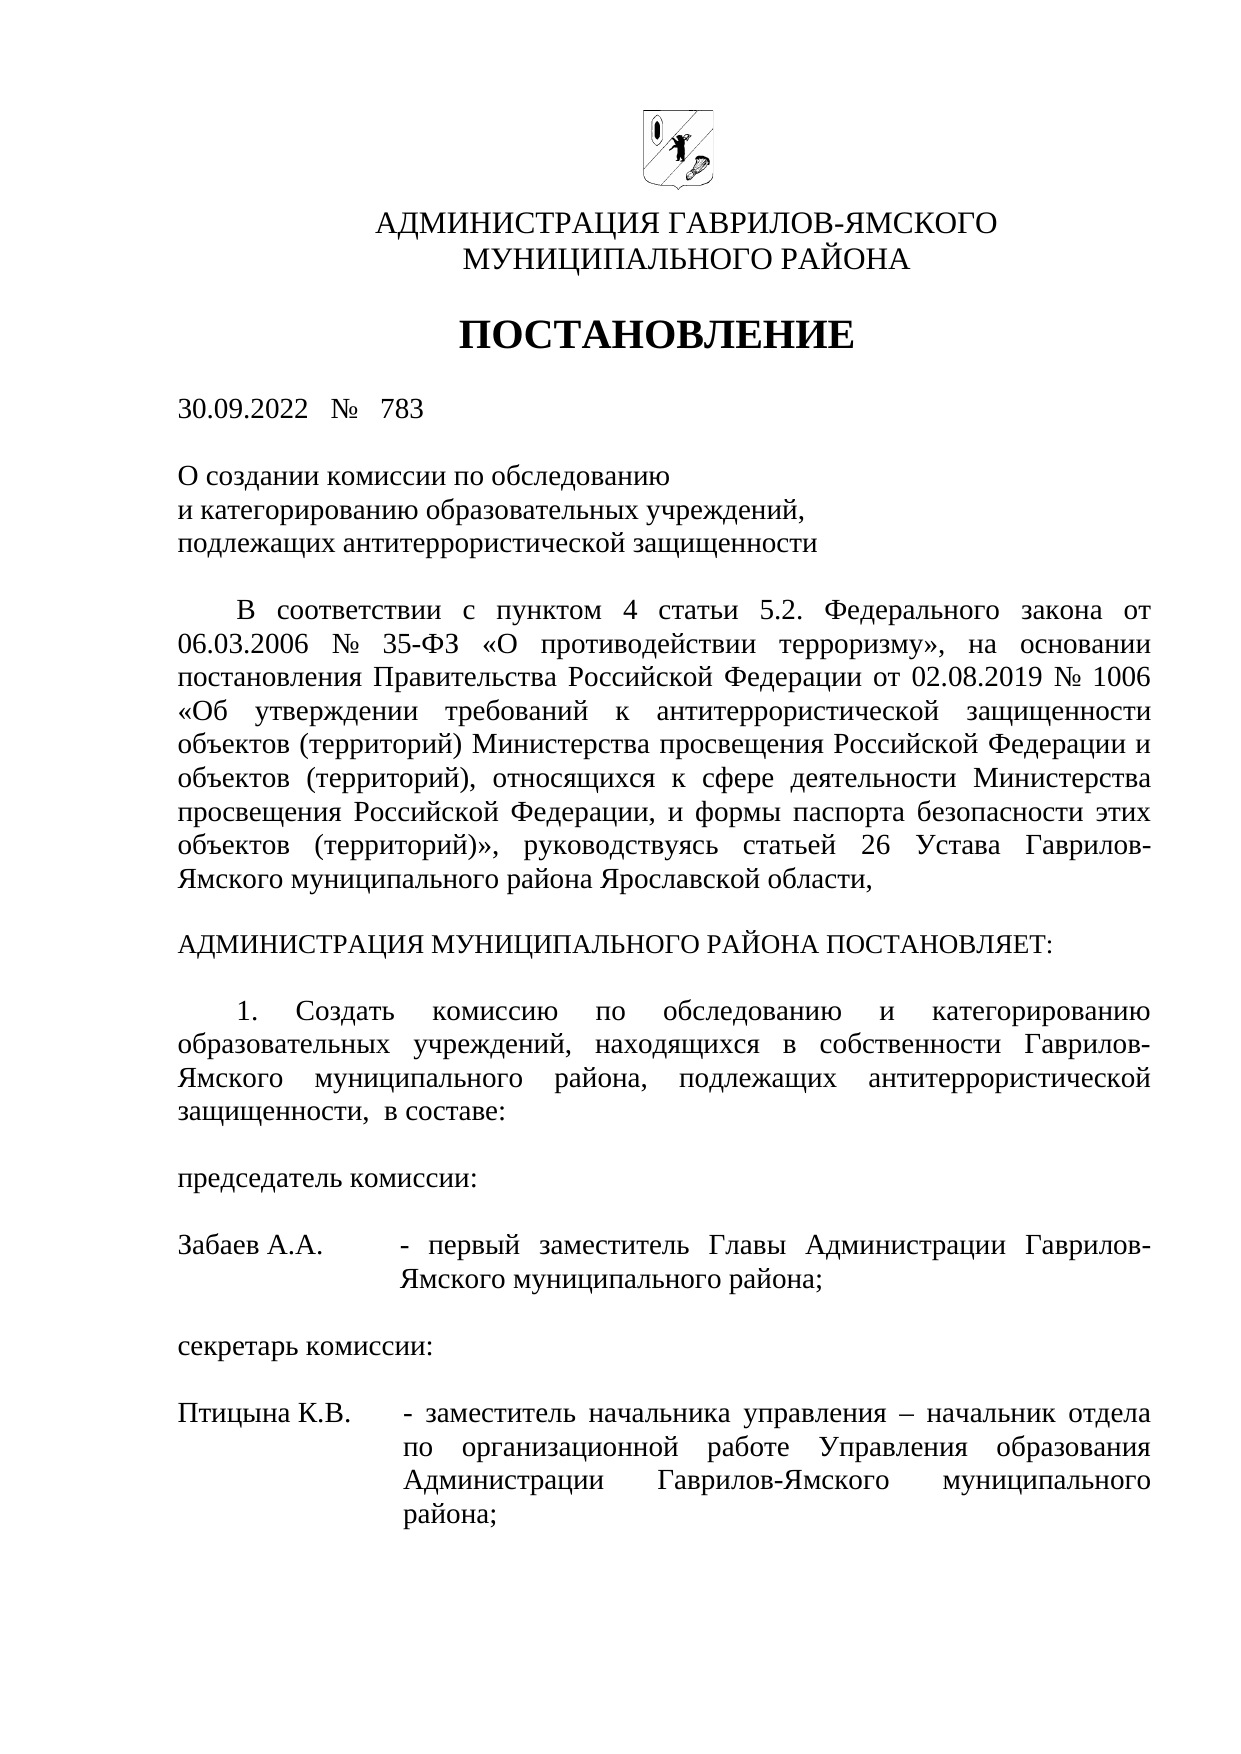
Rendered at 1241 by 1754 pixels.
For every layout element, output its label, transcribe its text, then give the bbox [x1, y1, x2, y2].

text АДМИНИСТРАЦИЯ МУНИЦИПАЛЬНОГО РАЙОНА ПОСТАНОВЛЯЕТ: [177, 928, 1093, 959]
text АДМИНИСТРАЦИЯ ГАВРИЛОВ-ЯМСКОГО [222, 204, 1152, 240]
text 1. Создать комиссию по обследованию и категорированию образовательных учреждений, находящихся в собственности Гаврилов-Ямского муниципального района, подлежащих антитеррористической защищенности, в составе: [177, 993, 1152, 1127]
text подлежащих антитеррористической защищенности [177, 525, 1152, 559]
table_header - заместитель начальника управления – начальник отдела по организационной работе Управления образования Администрации Гаврилов-Ямского муниципального района; [392, 1395, 1163, 1529]
table_header Забаев А.А. [166, 1228, 388, 1294]
table_header Птицына К.В. [166, 1395, 392, 1529]
text О создании комиссии по обследованию [177, 458, 1152, 492]
text ПОСТАНОВЛЕНИЕ [222, 310, 1093, 358]
text секретарь комиссии: [177, 1328, 1152, 1362]
text 30.09.2022 № 783 [177, 391, 1092, 425]
picture [643, 110, 714, 190]
text В соответствии с пунктом 4 статьи 5.2. Федерального закона от 06.03.2006 № 35-ФЗ «О противодействии терроризму», на основании постановления Правительства Российской Федерации от 02.08.2019 № 1006 «Об утверждении требований к антитеррористической защищенности объектов (территорий) Министерства просвещения Российской Федерации и объектов (территорий), относящихся к сфере деятельности Министерства просвещения Российской Федерации, и формы паспорта безопасности этих объектов (территорий)», руководствуясь статьей 26 Устава Гаврилов-Ямского муниципального района Ярославской области, [177, 592, 1152, 894]
table_header - первый заместитель Главы Администрации Гаврилов-Ямского муниципального района; [388, 1228, 1163, 1294]
text председатель комиссии: [177, 1160, 1152, 1194]
text и категорированию образовательных учреждений, [177, 492, 1152, 525]
text МУНИЦИПАЛЬНОГО РАЙОНА [222, 240, 1152, 276]
